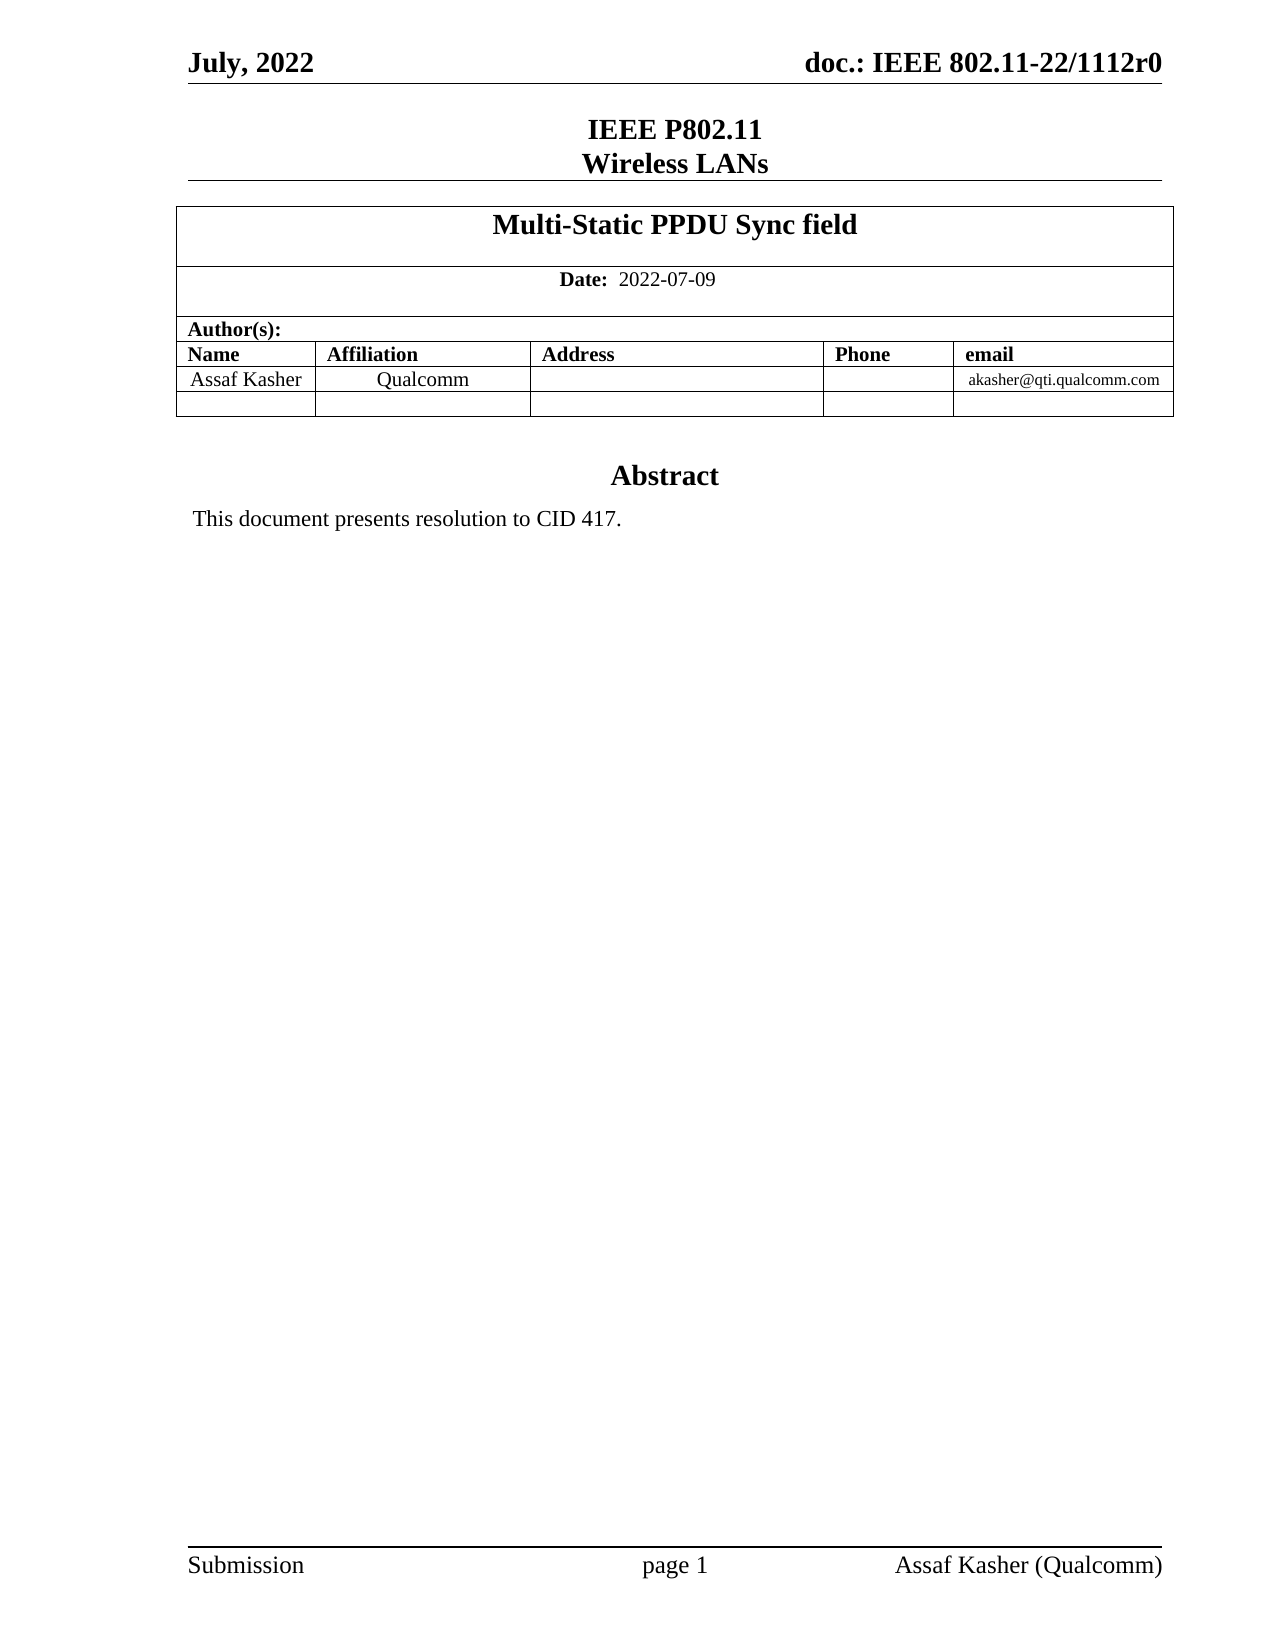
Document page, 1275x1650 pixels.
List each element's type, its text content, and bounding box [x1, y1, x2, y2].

table_header Multi-Static PPDU Sync field [177, 207, 1173, 266]
table_cell Author(s): [177, 317, 1173, 341]
table_cell akasher@qti.qualcomm.com [954, 367, 1173, 391]
table_cell Date: 2022-07-09 [177, 267, 1173, 316]
table_cell [531, 392, 823, 416]
table_cell [954, 392, 1173, 416]
table_cell Address [531, 342, 823, 366]
text IEEE P802.11 Wireless LANs [187, 112, 1162, 181]
table_cell Phone [824, 342, 953, 366]
table_cell [316, 392, 530, 416]
table_cell Affiliation [316, 342, 530, 366]
table_cell [531, 367, 823, 391]
table_cell Qualcomm [316, 367, 530, 391]
table_cell Name [177, 342, 315, 366]
table_cell [824, 367, 953, 391]
table_cell [177, 392, 315, 416]
table_cell email [954, 342, 1173, 366]
table_cell [824, 392, 953, 416]
table_cell Assaf Kasher [177, 367, 315, 391]
